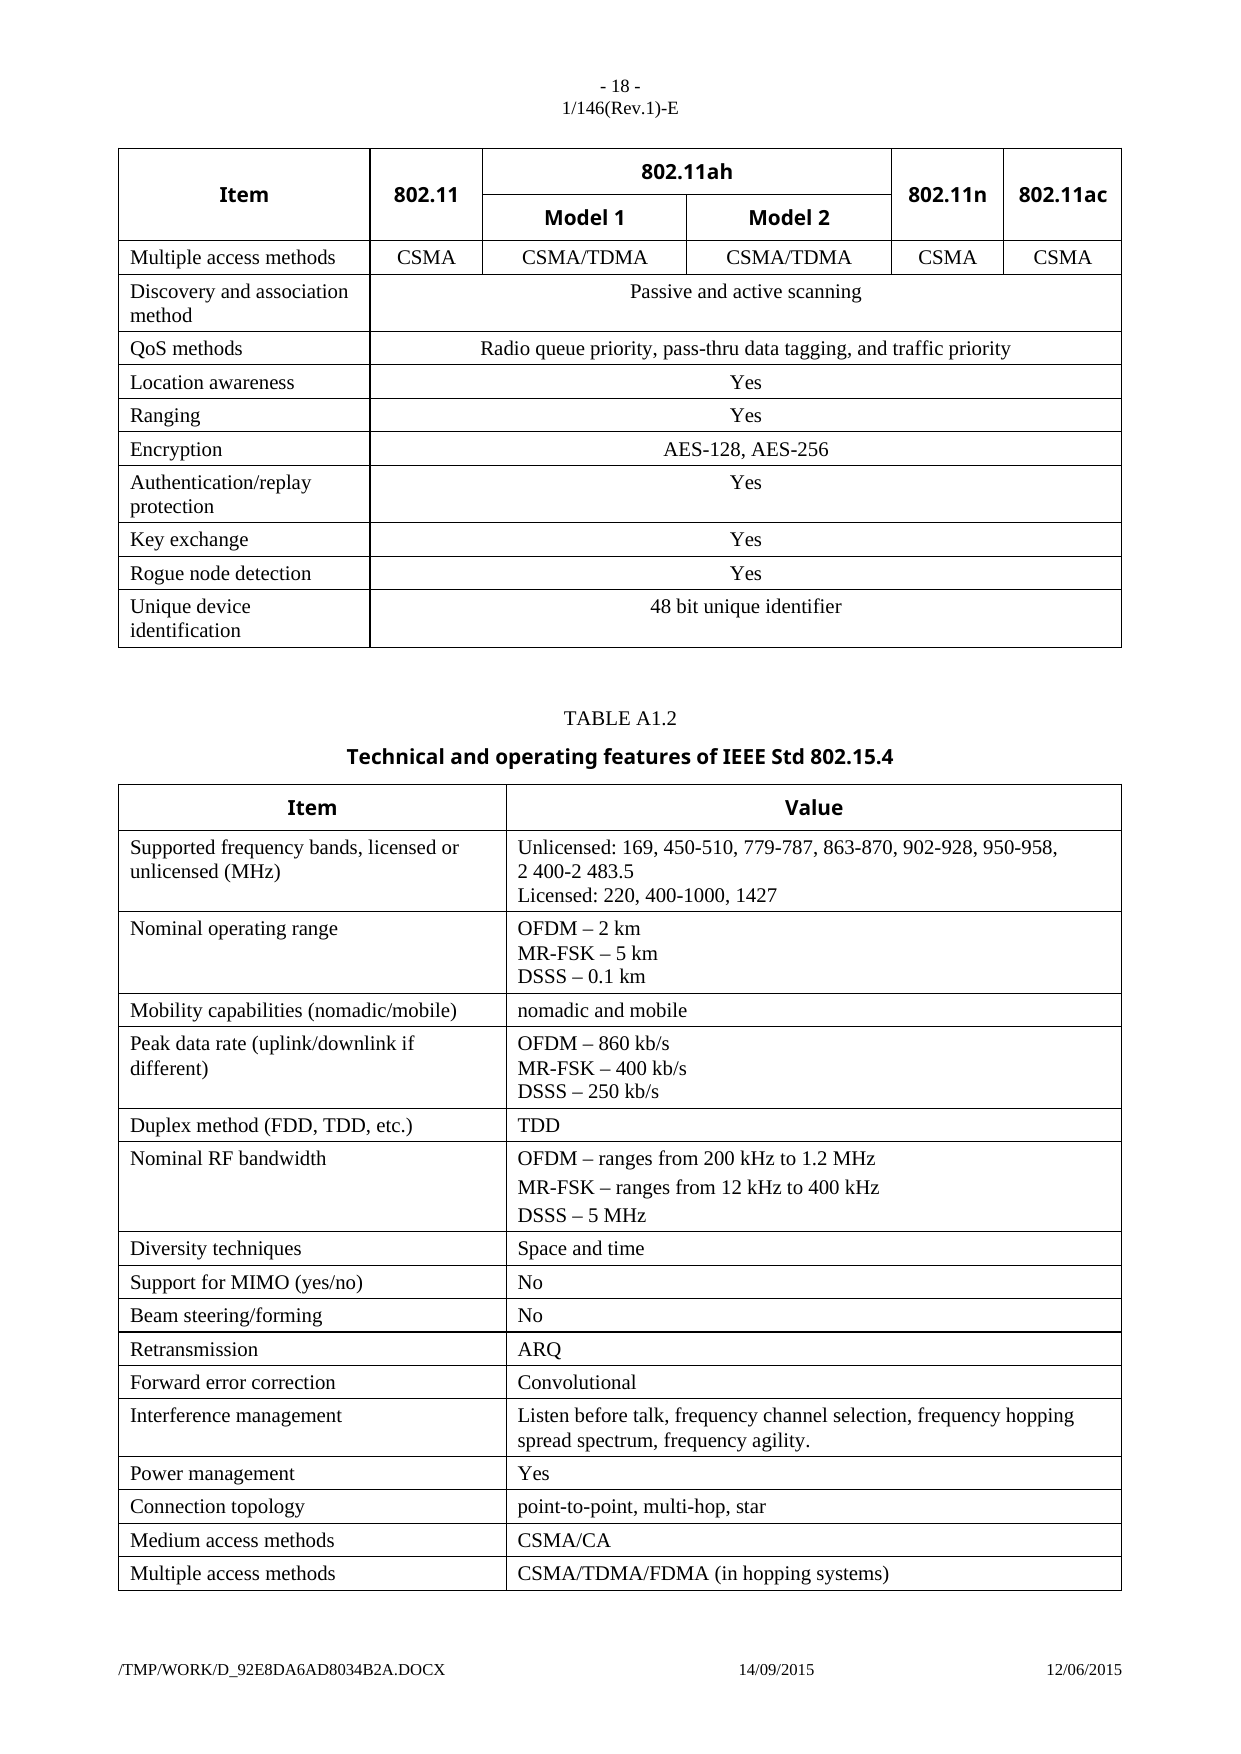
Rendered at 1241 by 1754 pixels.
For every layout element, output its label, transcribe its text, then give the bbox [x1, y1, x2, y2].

table_cell CSMA/CA [507, 1524, 1121, 1556]
title Technical and operating features of IEEE Std 802.15.4 [118, 742, 1122, 771]
table_cell Yes [371, 557, 1121, 589]
table_cell OFDM – 2 km MR-FSK – 5 km DSSS – 0.1 km [507, 912, 1121, 993]
table_cell QoS methods [119, 332, 369, 364]
table_cell CSMA [892, 241, 1003, 273]
text Table A1.2 [118, 706, 1122, 730]
table_cell Duplex method (FDD, TDD, etc.) [119, 1109, 506, 1141]
table_cell point-to-point, multi-hop, star [507, 1490, 1121, 1523]
table_cell Yes [371, 523, 1121, 556]
table_cell ARQ [507, 1333, 1121, 1365]
table_cell CSMA/TDMA/FDMA (in hopping systems) [507, 1557, 1121, 1589]
table_cell Yes [371, 365, 1121, 398]
table_cell OFDM – 860 kb/s MR-FSK – 400 kb/s DSSS – 250 kb/s [507, 1027, 1121, 1108]
table_cell Retransmission [119, 1333, 506, 1365]
table_cell Unlicensed: 169, 450-510, 779-787, 863-870, 902-928, 950-958, 2 400-2 483.5 Licensed: 220, 400-1000, 1427 [507, 831, 1121, 911]
table_cell Listen before talk, frequency channel selection, frequency hopping spread spectrum, frequency agility. [507, 1399, 1121, 1456]
table_cell Yes [371, 466, 1121, 522]
table_cell nomadic and mobile [507, 994, 1121, 1026]
table_cell Forward error correction [119, 1366, 506, 1398]
table_cell Radio queue priority, pass-thru data tagging, and traffic priority [371, 332, 1121, 364]
table_cell CSMA [371, 241, 482, 273]
table_cell Supported frequency bands, licensed or unlicensed (MHz) [119, 831, 506, 911]
table_header Value [507, 785, 1121, 829]
table_header Item [119, 785, 506, 829]
table_cell Unique device identification [119, 590, 369, 647]
table_cell Nominal RF bandwidth [119, 1142, 506, 1231]
table_cell Multiple access methods [119, 241, 369, 273]
table_cell CSMA/TDMA [483, 241, 686, 273]
table_cell No [507, 1299, 1121, 1331]
table_cell Ranging [119, 399, 369, 431]
table_cell No [507, 1266, 1121, 1298]
table_cell Encryption [119, 432, 369, 465]
table_cell Convolutional [507, 1366, 1121, 1398]
table_cell Peak data rate (uplink/downlink if different) [119, 1027, 506, 1108]
table_cell CSMA/TDMA [687, 241, 891, 273]
table_header Item [119, 149, 369, 240]
table_cell Location awareness [119, 365, 369, 398]
table_cell Model 1 [483, 195, 686, 240]
table_cell Nominal operating range [119, 912, 506, 993]
table_cell Space and time [507, 1232, 1121, 1264]
table_cell OFDM – ranges from 200 kHz to 1.2 MHz MR-FSK – ranges from 12 kHz to 400 kHz DSSS – 5 MHz [507, 1142, 1121, 1231]
table_cell Yes [507, 1457, 1121, 1489]
table_cell Authentication/replay protection [119, 466, 369, 522]
table_cell Interference management [119, 1399, 506, 1456]
table_cell Power management [119, 1457, 506, 1489]
table_cell Discovery and association method [119, 275, 369, 331]
table_cell Medium access methods [119, 1524, 506, 1556]
table_cell AES-128, AES-256 [371, 432, 1121, 465]
table_cell Connection topology [119, 1490, 506, 1523]
table_cell Multiple access methods [119, 1557, 506, 1589]
table_cell Model 2 [687, 195, 891, 240]
table_cell Mobility capabilities (nomadic/mobile) [119, 994, 506, 1026]
table_cell Rogue node detection [119, 557, 369, 589]
table_header 802.11n [892, 149, 1003, 240]
table_header 802.11ah [483, 149, 891, 194]
table_header 802.11 [371, 149, 482, 240]
table_cell Beam steering/forming [119, 1299, 506, 1331]
table_cell Yes [371, 399, 1121, 431]
table_cell CSMA [1004, 241, 1121, 273]
table_cell Passive and active scanning [371, 275, 1121, 331]
table_cell 48 bit unique identifier [371, 590, 1121, 647]
table_cell Diversity techniques [119, 1232, 506, 1264]
table_cell TDD [507, 1109, 1121, 1141]
table_cell Support for MIMO (yes/no) [119, 1266, 506, 1298]
table_header 802.11ac [1004, 149, 1121, 240]
table_cell Key exchange [119, 523, 369, 556]
